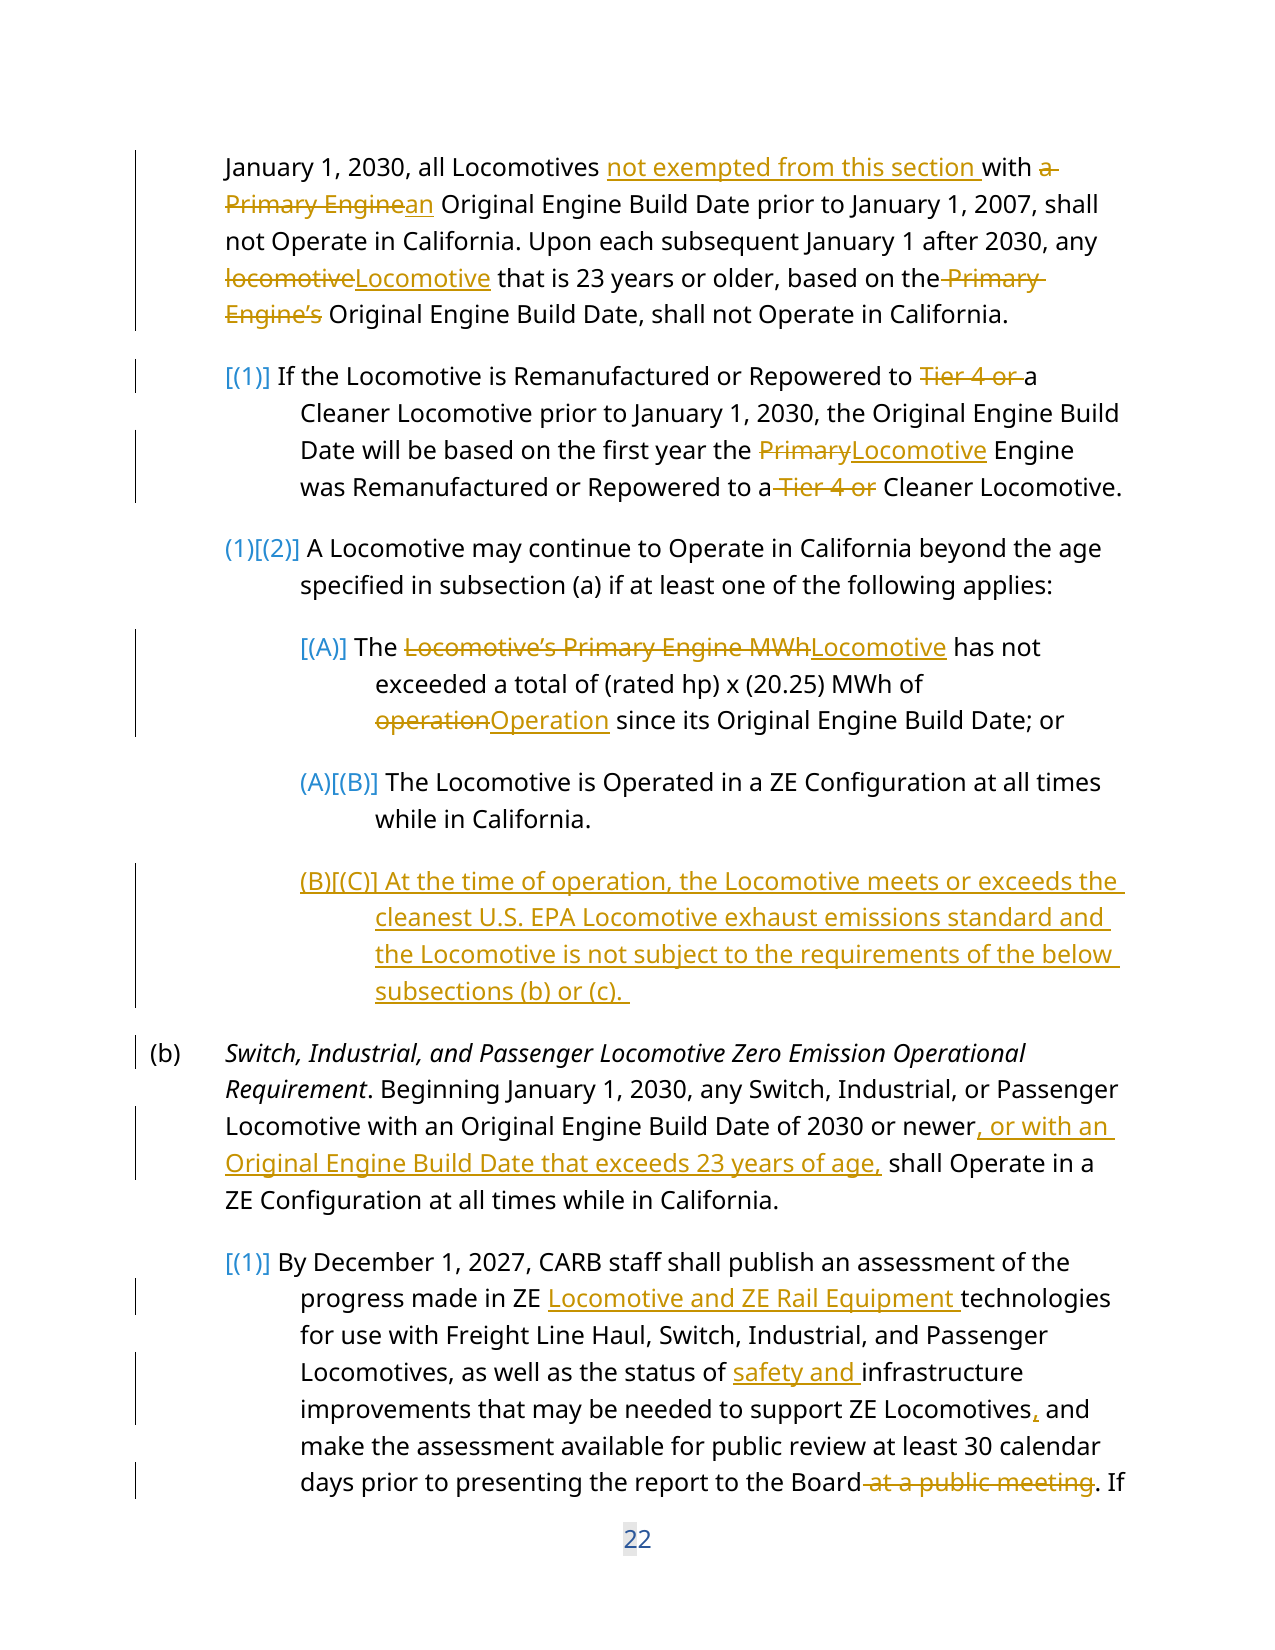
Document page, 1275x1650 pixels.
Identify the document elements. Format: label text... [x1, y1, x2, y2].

subtitle A Locomotive may continue to Operate in California beyond the age specified in subsection (a) if at least one of the following applies: [225, 531, 1125, 602]
subtitle If the Locomotive is Remanufactured or Repowered to a Cleaner Locomotive prior to January 1, 2030, the Original Engine Build Date will be based on the first year the Engine was Remanufactured or Repowered to a Cleaner Locomotive. [225, 359, 1125, 503]
subtitle The Locomotive is Operated in a ZE Configuration at all times while in California. [300, 765, 1125, 836]
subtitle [150, 150, 1125, 331]
subtitle The has not exceeded a total of (rated hp) x (20.25) MWh of since its Original Engine Build Date; or [300, 629, 1125, 737]
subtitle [225, 1244, 1125, 1499]
subtitle Switch, Industrial, and Passenger Locomotive Zero Emission Operational Requirement. Beginning January 1, 2030, any Switch, Industrial, or Passenger Locomotive with an Original Engine Build Date of 2030 or newer shall Operate in a ZE Configuration at all times while in California. [150, 1035, 1125, 1217]
